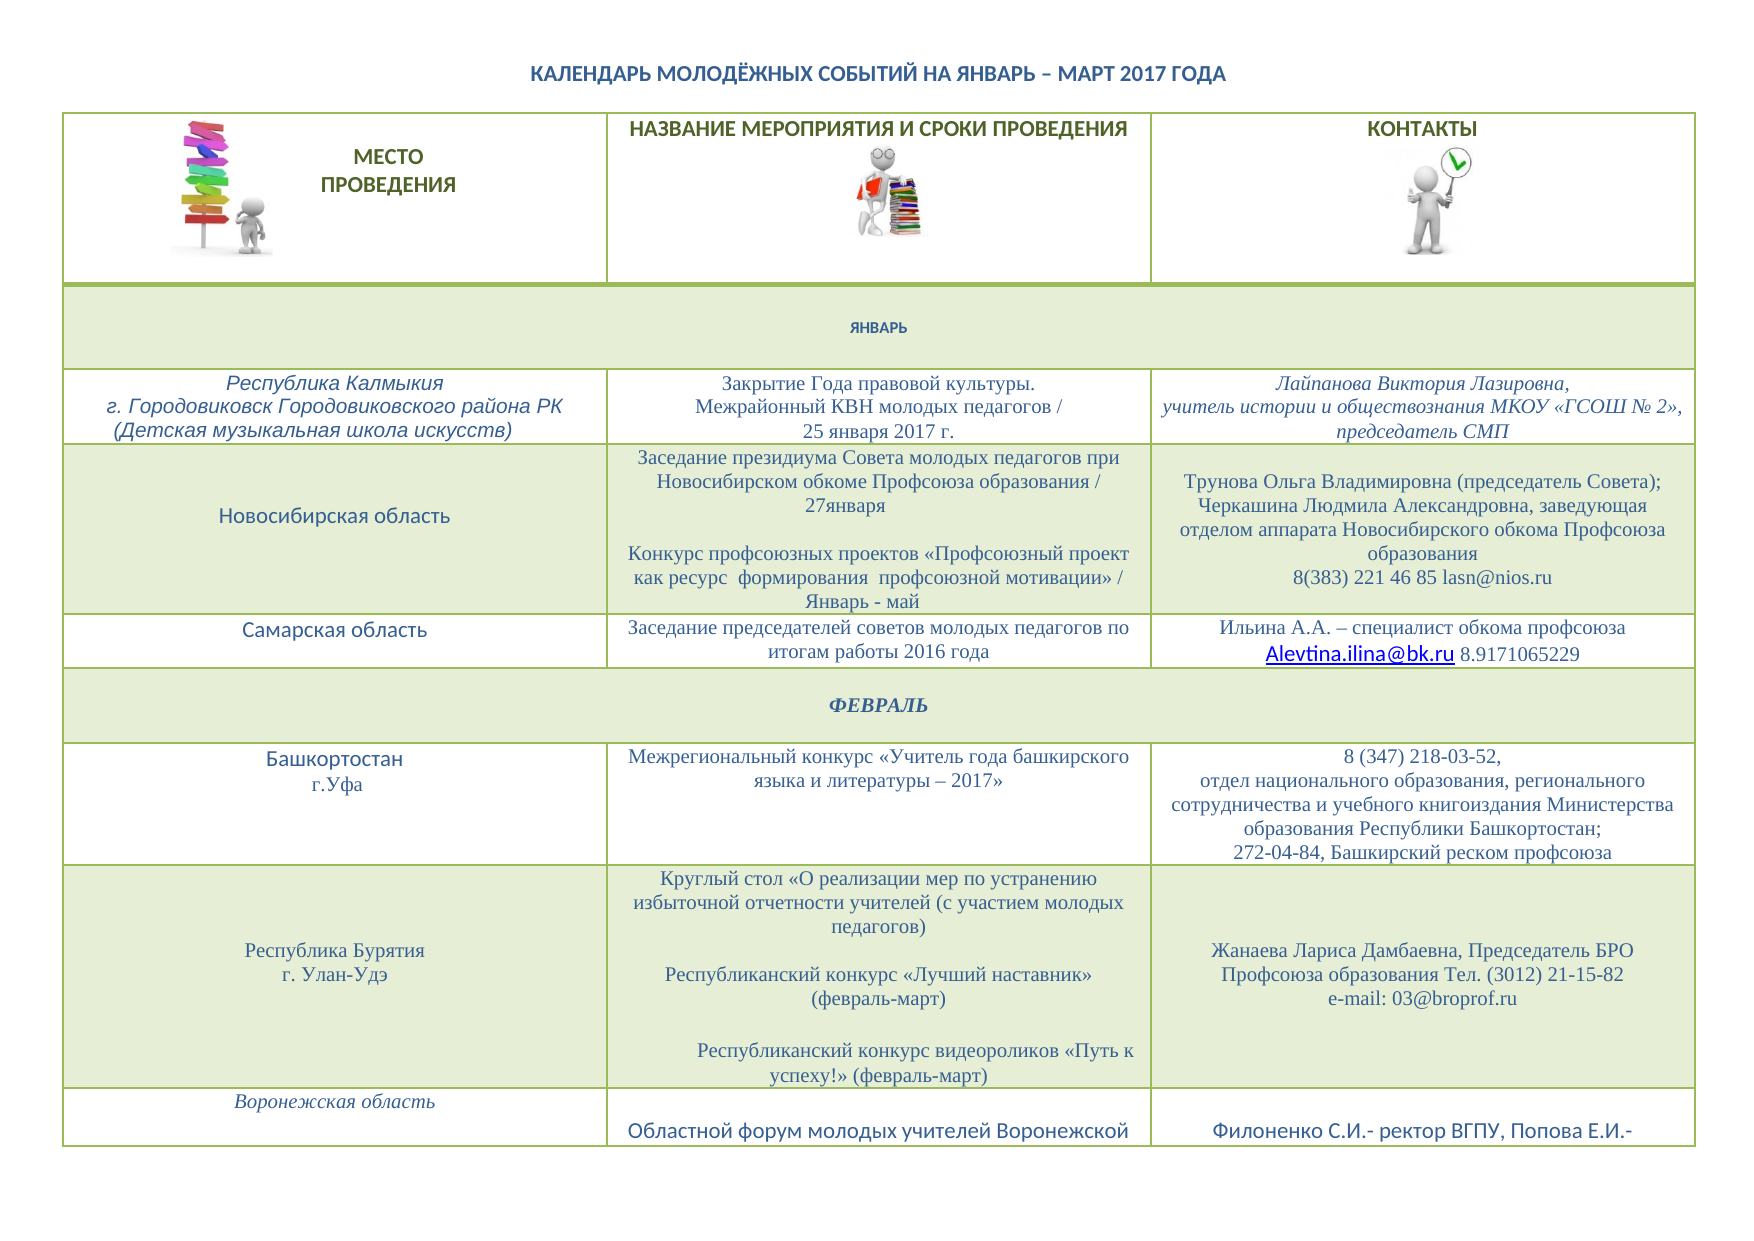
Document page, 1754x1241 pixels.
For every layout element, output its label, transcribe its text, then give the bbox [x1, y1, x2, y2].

table_cell 8 (347) 218-03-52, отдел национального образования, регионального сотрудничества и учебного книгоиздания Министерства образования Республики Башкортостан; 272-04-84, Башкирский реском профсоюза [1152, 744, 1694, 864]
picture [1384, 142, 1479, 255]
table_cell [64, 1089, 606, 1145]
table_cell Закрытие Года правовой культуры. Межрайонный КВН молодых педагогов / 25 января 2017 г. [608, 370, 1150, 443]
table_cell Новосибирская область [64, 445, 606, 613]
table_cell Республика Калмыкия г. Городовиковск Городовиковского района РК (Детская музыкальная школа искусств) [64, 370, 606, 443]
table_header НАЗВАНИЕ МЕРОПРИЯТИЯ И СРОКИ ПРОВЕДЕНИЯ [608, 114, 1150, 282]
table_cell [608, 1089, 1150, 1145]
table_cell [1152, 1089, 1694, 1145]
table_cell Башкортостан г.Уфа [64, 744, 606, 864]
table_cell Заседание председателей советов молодых педагогов по итогам работы 2016 года [608, 615, 1150, 667]
table_cell Межрегиональный конкурс «Учитель года башкирского языка и литературы – 2017» [608, 744, 1150, 864]
table_cell Ильина А.А. – специалист обкома профсоюза Alevtina.ilina@bk.ru 8.9171065229 [1152, 615, 1694, 667]
table_cell Республика Бурятия г. Улан-Удэ [64, 866, 606, 1087]
table_cell Лайпанова Виктория Лазировна, учитель истории и обществознания МКОУ «ГСОШ № 2», председатель СМП [1152, 370, 1694, 443]
table_header МЕСТО ПРОВЕДЕНИЯ [64, 114, 606, 282]
table_cell ЯНВАРЬ [64, 287, 1694, 368]
picture [170, 118, 273, 257]
table_cell Трунова Ольга Владимировна (председатель Совета); Черкашина Людмила Александровна, заведующая отделом аппарата Новосибирского обкома Профсоюза образования 8(383) 221 46 85 lasn@nios.ru [1152, 445, 1694, 613]
table_cell Заседание президиума Совета молодых педагогов при Новосибирском обкоме Профсоюза образования / 27января Конкурс профсоюзных проектов «Профсоюзный проект как ресурс формирования профсоюзной мотивации» / Январь - май [608, 445, 1150, 613]
table_cell ФЕВРАЛЬ [64, 669, 1694, 742]
picture [841, 144, 929, 237]
table_cell Круглый стол «О реализации мер по устранению избыточной отчетности учителей (с участием молодых педагогов) Республиканский конкурс «Лучший наставник» (февраль-март) Республиканский конкурс видеороликов «Путь к успеху!» (февраль-март) [608, 866, 1150, 1087]
table_header КОНТАКТЫ [1152, 114, 1694, 282]
table_cell Жанаева Лариса Дамбаевна, Председатель БРО Профсоюза образования Тел. (3012) 21-15-82 e-mail: 03@broprof.ru [1152, 866, 1694, 1087]
text КАЛЕНДАРЬ МОЛОДЁЖНЫХ СОБЫТИЙ НА ЯНВАРЬ – МАРТ 2017 ГОДА [74, 59, 1683, 87]
table_cell Самарская область [64, 615, 606, 667]
